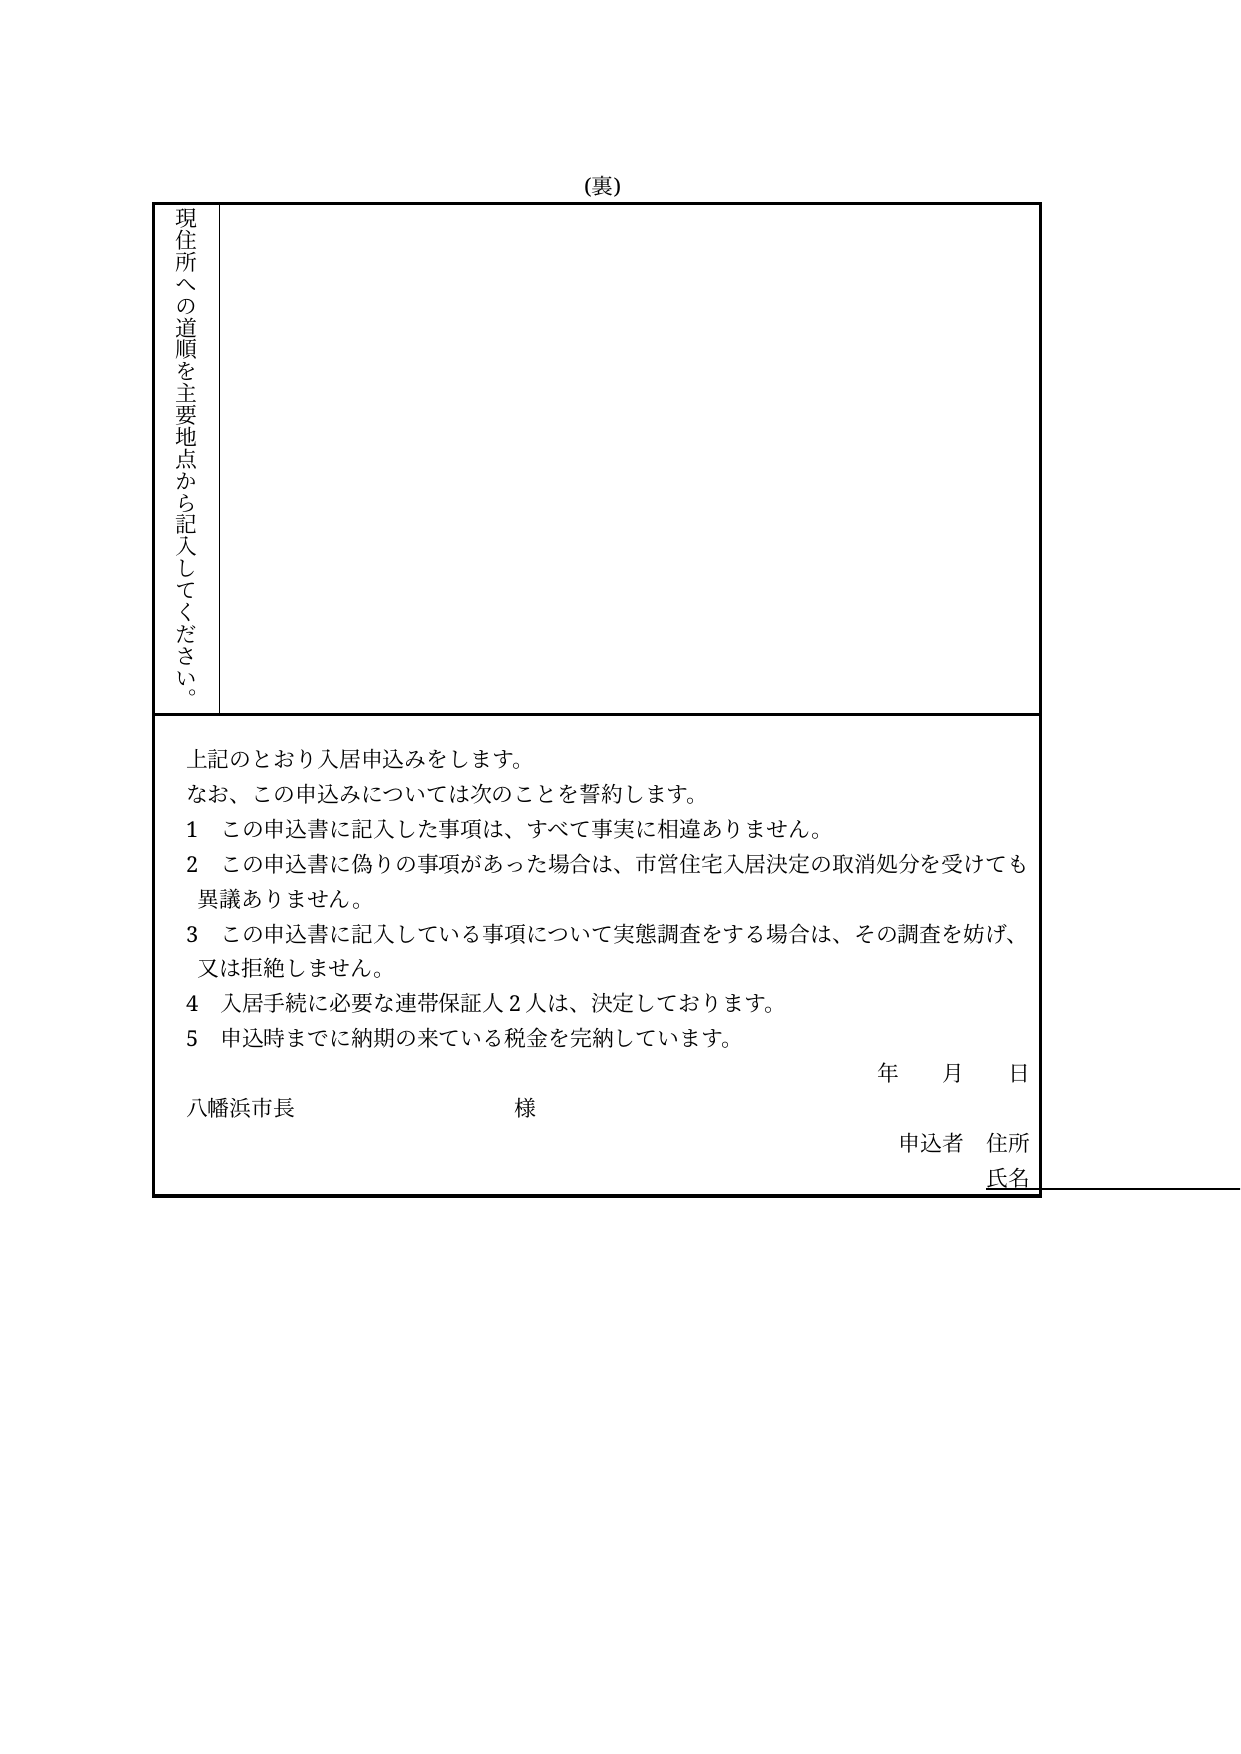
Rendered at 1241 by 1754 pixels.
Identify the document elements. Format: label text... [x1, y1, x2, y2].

table_header [220, 205, 1039, 712]
table_cell 上記のとおり入居申込みをします。 なお、この申込みについては次のことを誓約します。 1 この申込書に記入した事項は、すべて事実に相違ありません。 2 この申込書に偽りの事項があった場合は、市営住宅入居決定の取消処分を受けても異議ありません。 3 この申込書に記入している事項について実態調査をする場合は、その調査を妨げ、又は拒絶しません。 4 入居手続に必要な連帯保証人2人は、決定しております。 5 申込時までに納期の来ている税金を完納しています。 年 月 日 八幡浜市長 様 申込者 住所 氏名 [155, 716, 1039, 1194]
table_header 現住所への道順を主要地点から記入してください。 [155, 205, 219, 712]
text (裏) [142, 167, 1063, 202]
